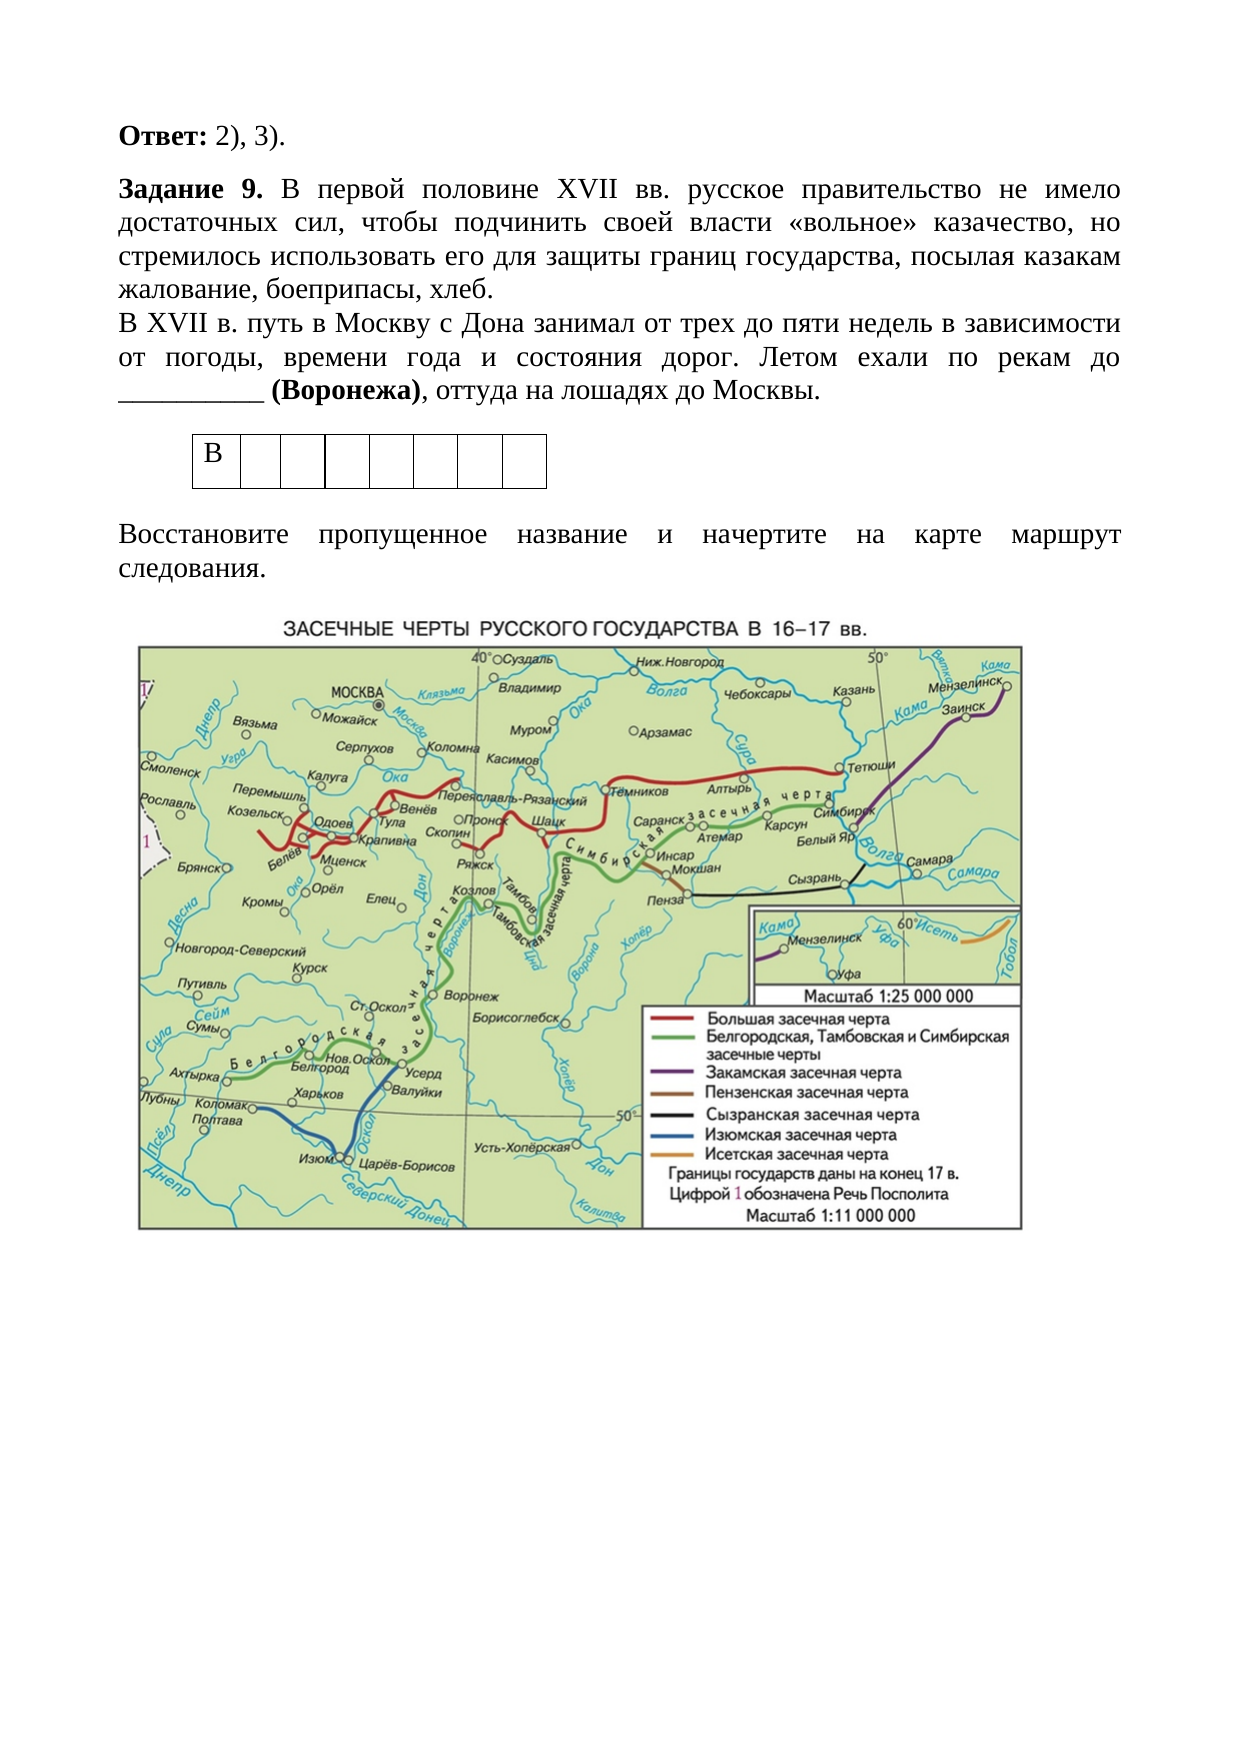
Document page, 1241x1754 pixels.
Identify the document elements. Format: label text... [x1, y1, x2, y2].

table_header [241, 435, 280, 488]
table_header [326, 435, 369, 488]
text Ответ: 2), 3). [118, 118, 1122, 152]
table_header [414, 435, 457, 488]
table_header [503, 435, 546, 488]
table_header В [193, 435, 240, 488]
table_header [458, 435, 502, 488]
text Восстановите пропущенное название и начертите на карте маршрут следования. [118, 517, 1122, 584]
table_header [281, 435, 324, 488]
text В ХVII в. путь в Москву с Дона занимал от трех до пяти недель в зависимости от погоды, времени года и состояния дорог. Летом ехали по рекам до __________ (Воронежа), оттуда на лошадях до Москвы. [118, 305, 1122, 406]
table_header [370, 435, 413, 488]
picture [118, 617, 1038, 1246]
text Задание 9. В первой половине XVII вв. русское правительство не имело достаточных сил, чтобы подчинить своей власти «вольное» казачество, но стремилось использовать его для защиты границ государства, посылая казакам жалование, боеприпасы, хлеб. [118, 171, 1122, 305]
